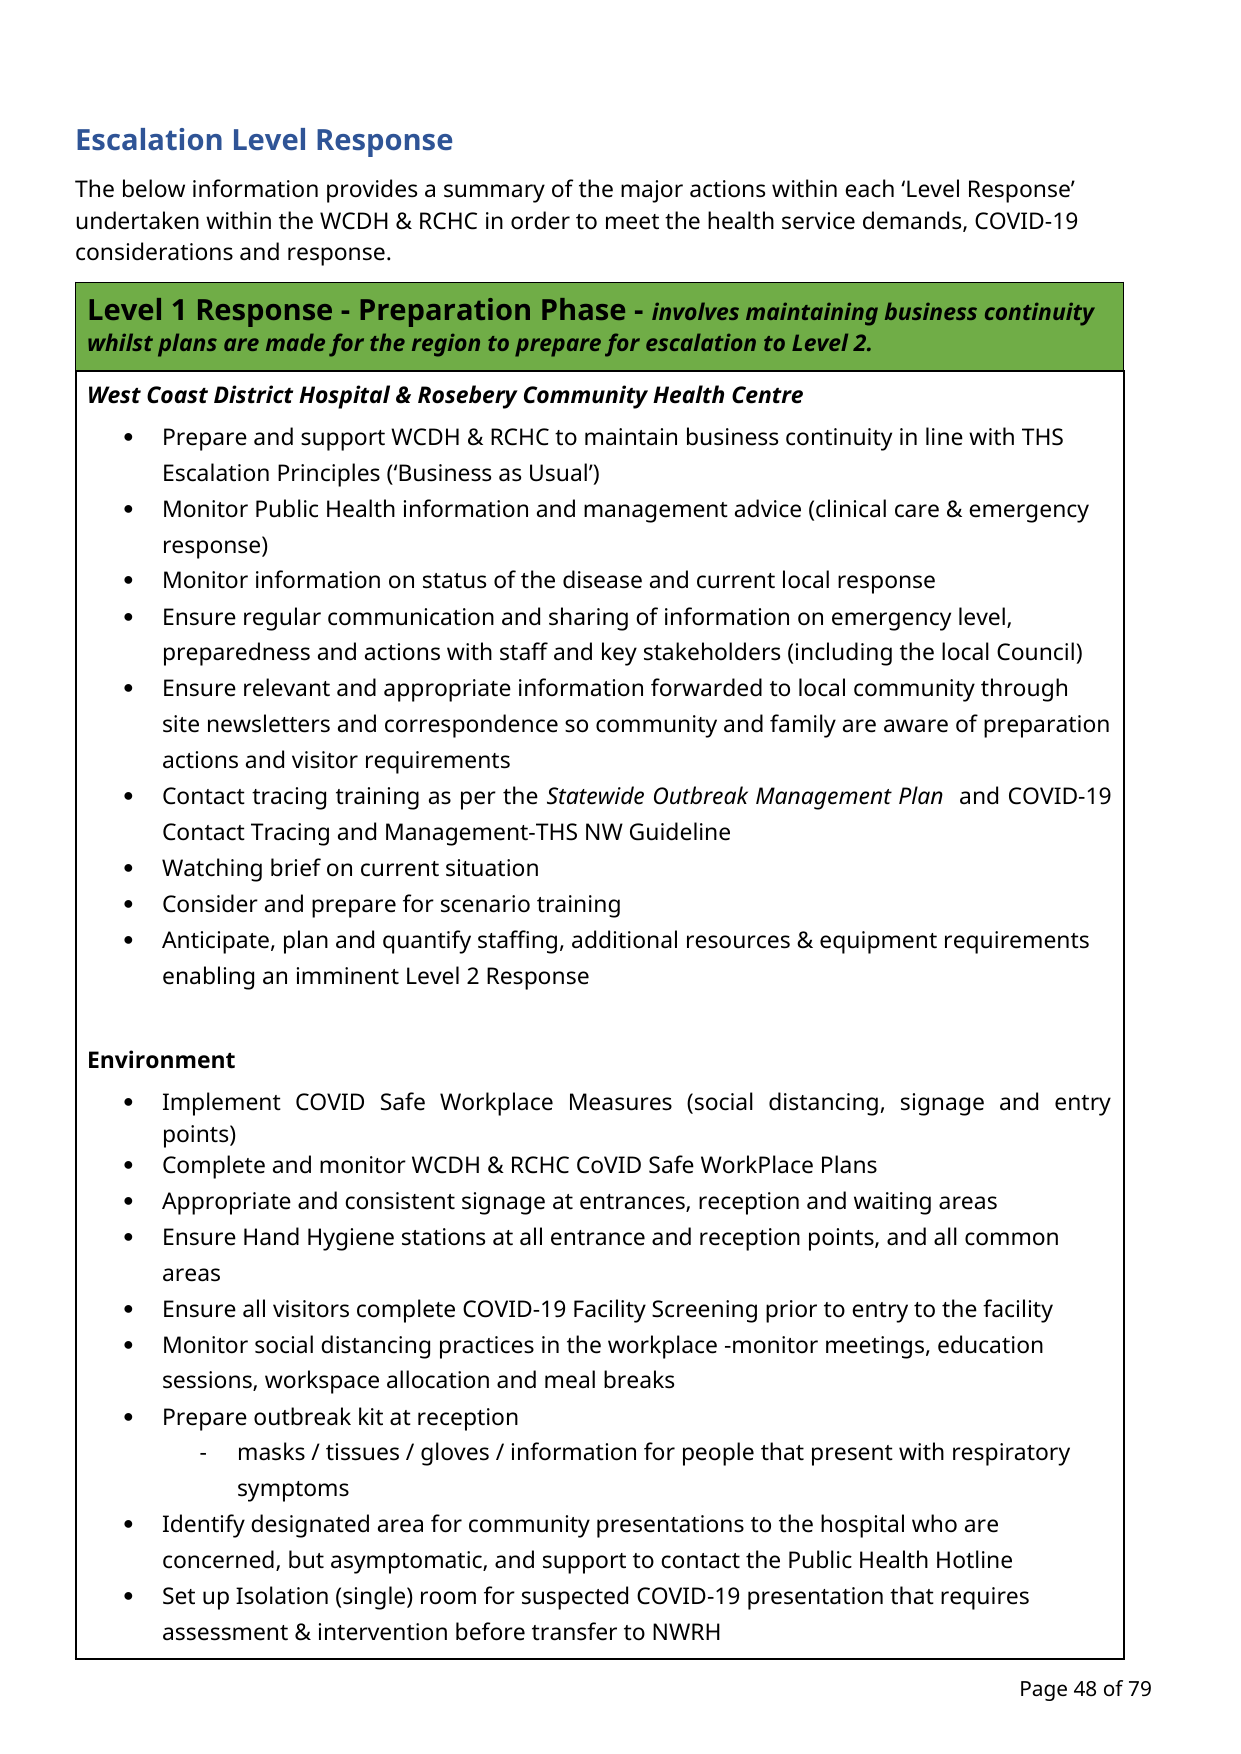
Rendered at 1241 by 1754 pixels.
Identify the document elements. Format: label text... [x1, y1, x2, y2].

text The below information provides a summary of the major actions within each ‘Level Response’ undertaken within the WCDH & RCHC in order to meet the health service demands, COVID-19 considerations and response. [75, 173, 1152, 267]
subtitle Escalation Level Response [75, 119, 1152, 159]
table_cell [77, 372, 1123, 1657]
table_header Level 1 Response - Preparation Phase - involves maintaining business continuity whilst plans are made for the region to prepare for escalation to Level 2. [76, 283, 1123, 370]
